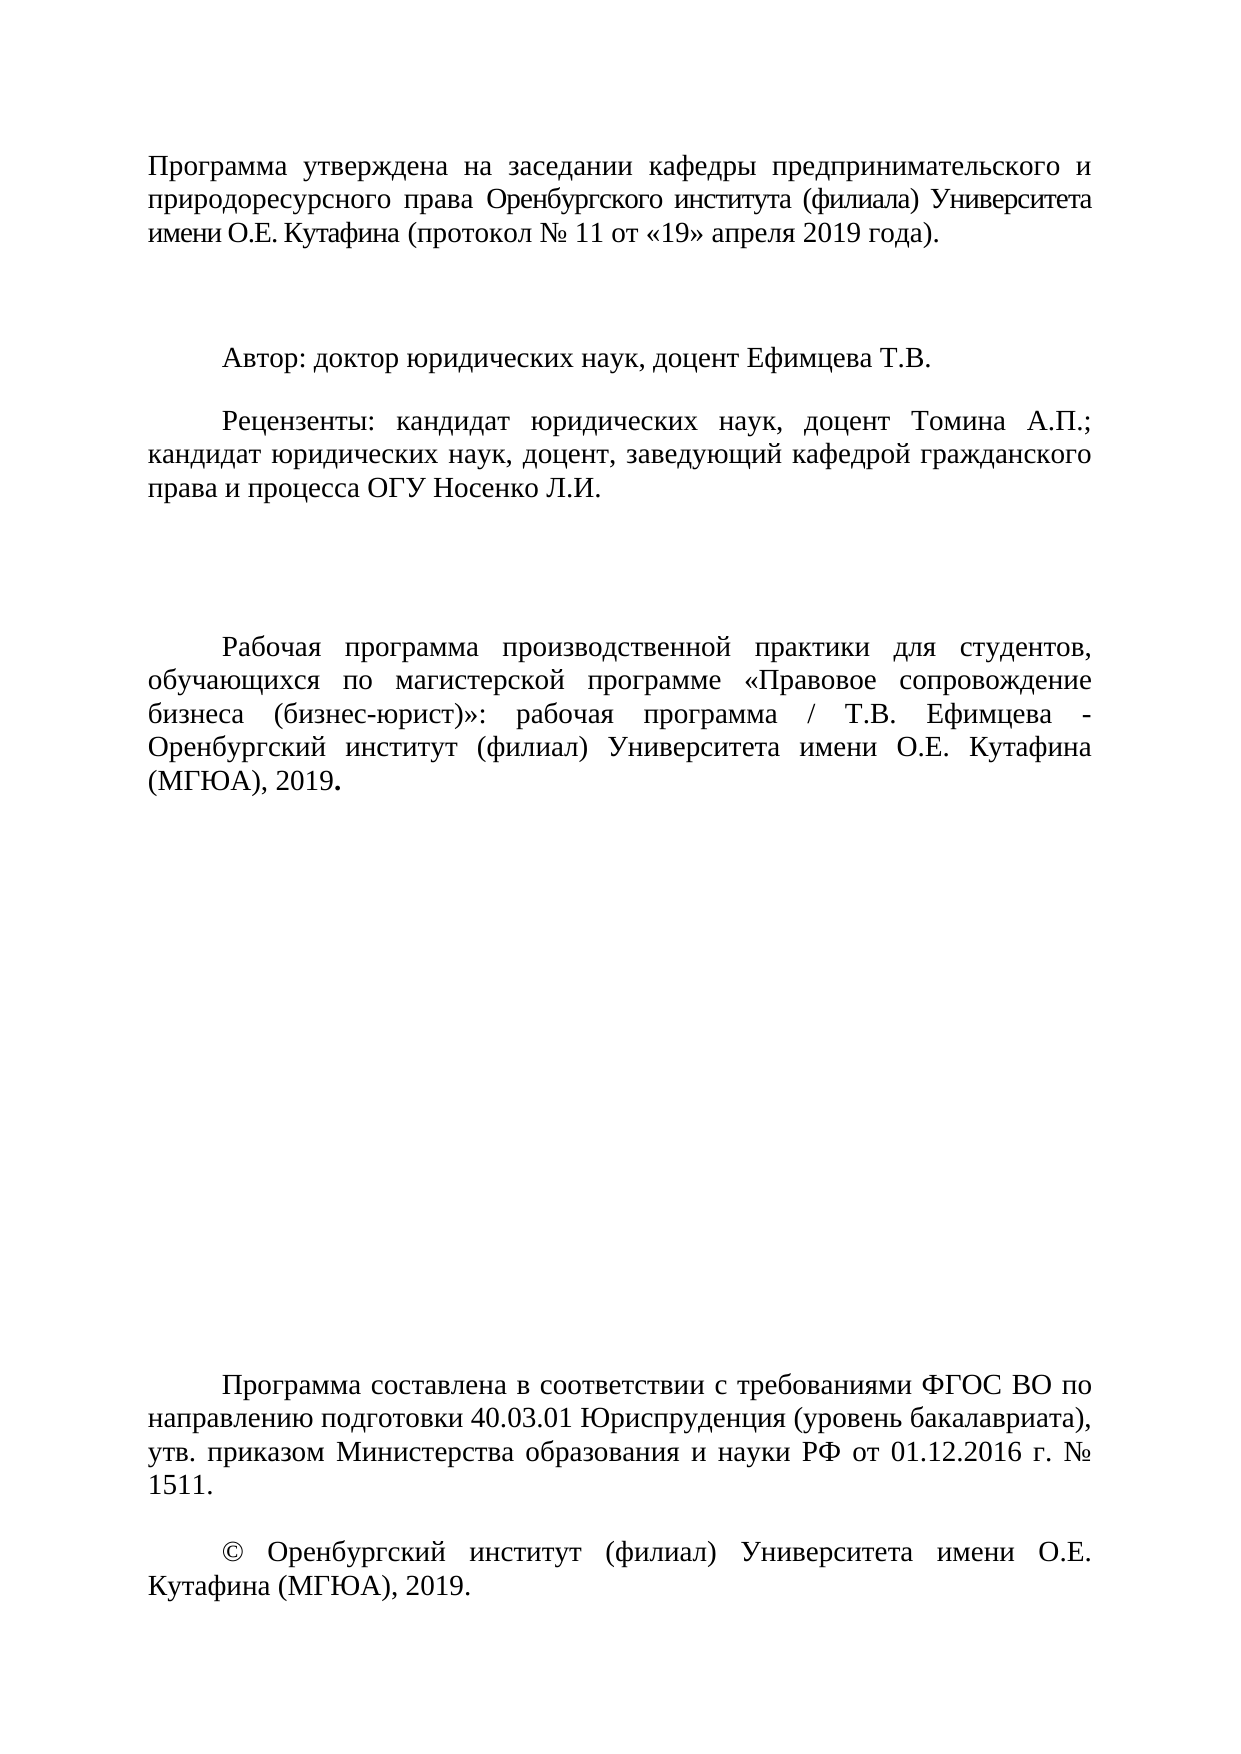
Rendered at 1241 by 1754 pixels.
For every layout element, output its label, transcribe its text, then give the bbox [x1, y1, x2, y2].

text © Оренбургский институт (филиал) Университета имени О.Е. Кутафина (МГЮА), 2019. [148, 1534, 1092, 1602]
text Программа составлена в соответствии с требованиями ФГОС ВО по направлению подготовки 40.03.01 Юриспруденция (уровень бакалавриата), утв. приказом Министерства образования и науки РФ от 01.12.2016 г. № 1511. [148, 1367, 1092, 1501]
subtitle Рабочая программа производственной практики для студентов, обучающихся по магистерской программе «Правовое сопровождение бизнеса (бизнес-юрист)»: рабочая программа / Т.В. Ефимцева - Оренбургский институт (филиал) Университета имени О.Е. Кутафина (МГЮА), 2019. [148, 629, 1092, 797]
text Программа утверждена на заседании кафедры предпринимательского и природоресурсного права Оренбургского института (филиала) Университета имени О.Е. Кутафина (протокол № 11 от «19» апреля 2019 года). [148, 148, 1093, 248]
text Рецензенты: кандидат юридических наук, доцент Томина А.П.; кандидат юридических наук, доцент, заведующий кафедрой гражданского права и процесса ОГУ Носенко Л.И. [148, 403, 1092, 503]
text Автор: доктор юридических наук, доцент Ефимцева Т.В. [148, 340, 1092, 374]
